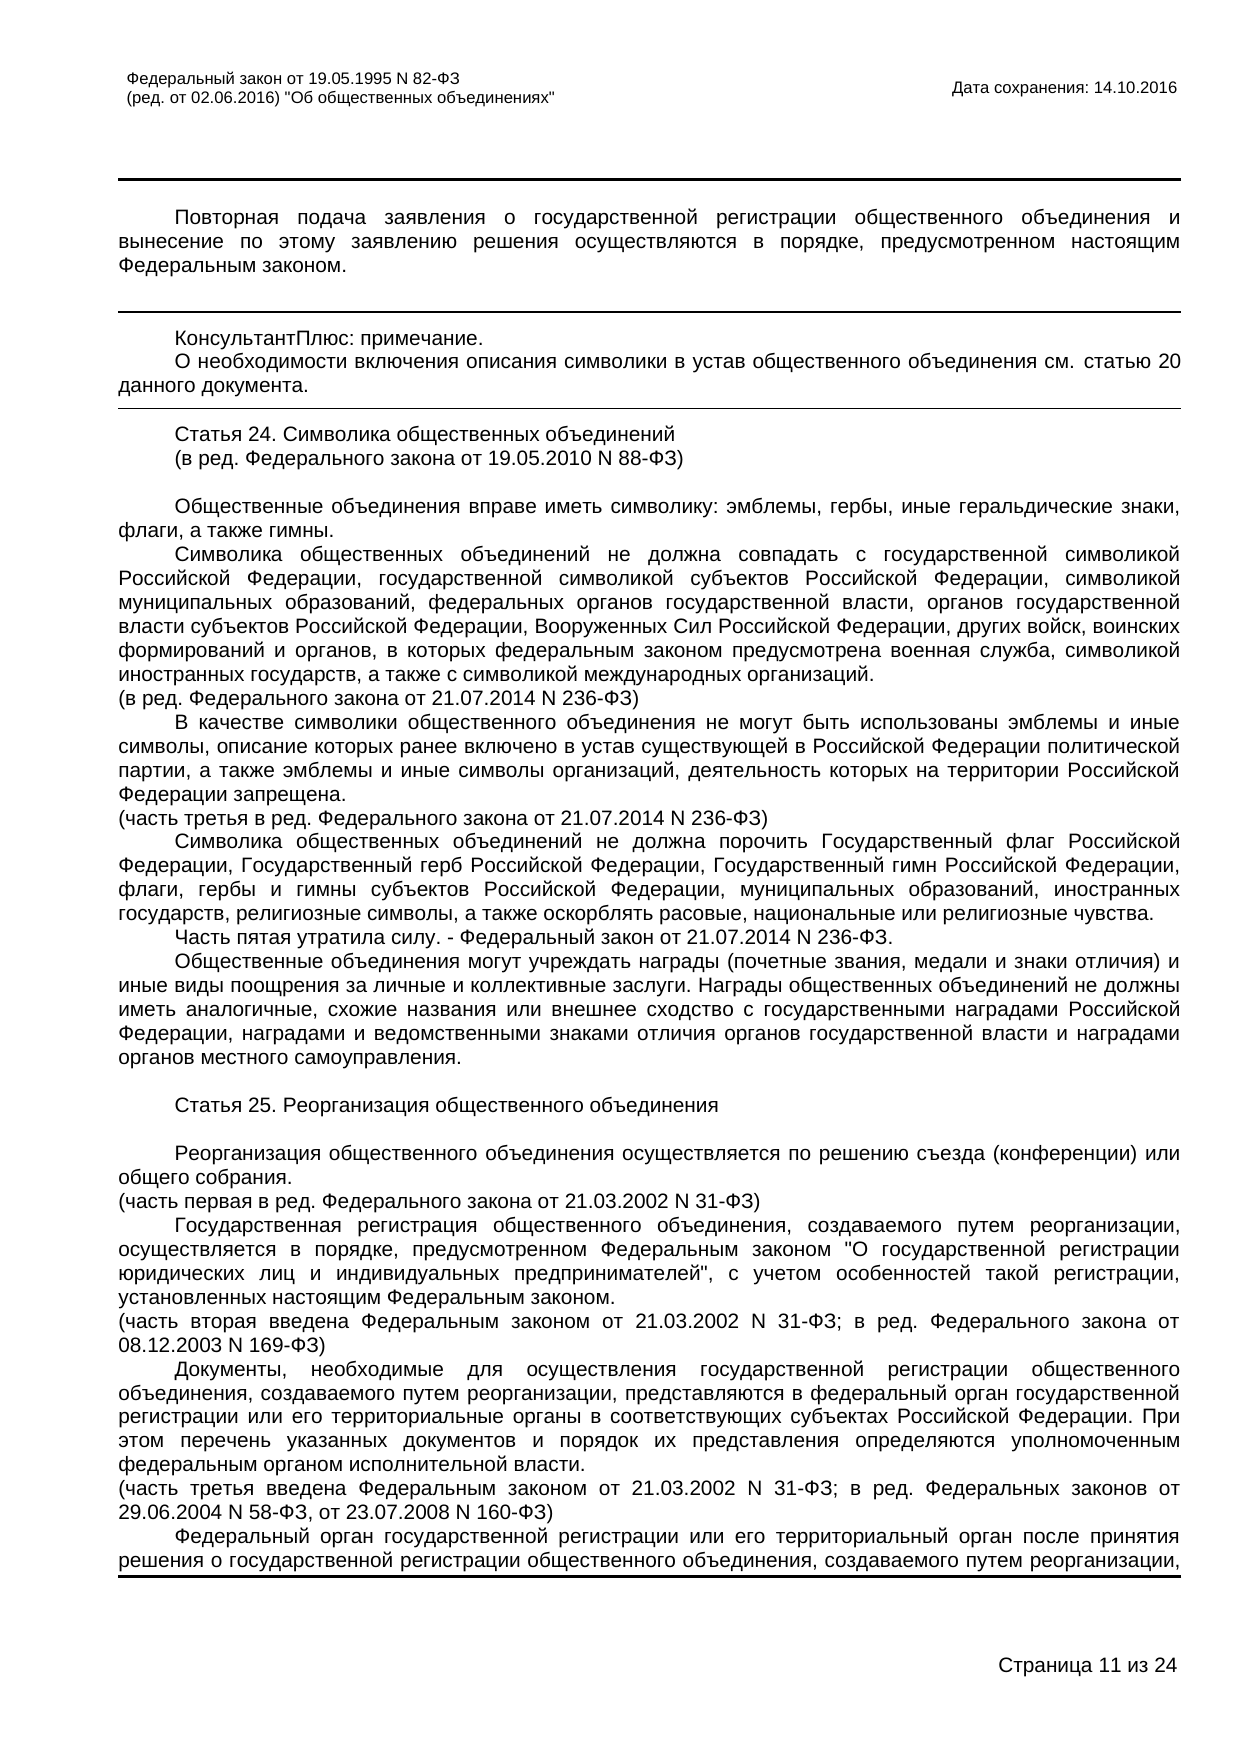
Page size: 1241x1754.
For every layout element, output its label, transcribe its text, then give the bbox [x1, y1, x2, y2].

text Статья 25. Реорганизация общественного объединения [118, 1093, 1181, 1117]
text (в ред. Федерального закона от 19.05.2010 N 88-ФЗ) [118, 446, 1181, 470]
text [118, 1524, 1181, 1572]
text (часть первая в ред. Федерального закона от 21.03.2002 N 31-ФЗ) [118, 1189, 1181, 1213]
text Символика общественных объединений не должна порочить Государственный флаг Российской Федерации, Государственный герб Российской Федерации, Государственный гимн Российской Федерации, флаги, гербы и гимны субъектов Российской Федерации, муниципальных образований, иностранных государств, религиозные символы, а также оскорблять расовые, национальные или религиозные чувства. [118, 829, 1181, 925]
text Часть пятая утратила силу. - Федеральный закон от 21.07.2014 N 236-ФЗ. [118, 925, 1181, 949]
text Статья 24. Символика общественных объединений [118, 422, 1181, 446]
text (часть третья в ред. Федерального закона от 21.07.2014 N 236-ФЗ) [118, 805, 1181, 829]
text Повторная подача заявления о государственной регистрации общественного объединения и вынесение по этому заявлению решения осуществляются в порядке, предусмотренном настоящим Федеральным законом. [118, 205, 1181, 277]
text Реорганизация общественного объединения осуществляется по решению съезда (конференции) или общего собрания. [118, 1141, 1181, 1189]
text Общественные объединения вправе иметь символику: эмблемы, гербы, иные геральдические знаки, флаги, а также гимны. [118, 494, 1181, 542]
text Государственная регистрация общественного объединения, создаваемого путем реорганизации, осуществляется в порядке, предусмотренном Федеральным законом "О государственной регистрации юридических лиц и индивидуальных предпринимателей", с учетом особенностей такой регистрации, установленных настоящим Федеральным законом. [118, 1213, 1181, 1308]
text (часть вторая введена Федеральным законом от 21.03.2002 N 31-ФЗ; в ред. Федерального закона от 08.12.2003 N 169-ФЗ) [118, 1308, 1181, 1356]
text (часть третья введена Федеральным законом от 21.03.2002 N 31-ФЗ; в ред. Федеральных законов от 29.06.2004 N 58-ФЗ, от 23.07.2008 N 160-ФЗ) [118, 1476, 1181, 1524]
text Документы, необходимые для осуществления государственной регистрации общественного объединения, создаваемого путем реорганизации, представляются в федеральный орган государственной регистрации или его территориальные органы в соответствующих субъектах Российской Федерации. При этом перечень указанных документов и порядок их представления определяются уполномоченным федеральным органом исполнительной власти. [118, 1356, 1181, 1476]
text (в ред. Федерального закона от 21.07.2014 N 236-ФЗ) [118, 686, 1181, 709]
text КонсультантПлюс: примечание. [118, 325, 1181, 349]
text В качестве символики общественного объединения не могут быть использованы эмблемы и иные символы, описание которых ранее включено в устав существующей в Российской Федерации политической партии, а также эмблемы и иные символы организаций, деятельность которых на территории Российской Федерации запрещена. [118, 709, 1181, 805]
text Символика общественных объединений не должна совпадать с государственной символикой Российской Федерации, государственной символикой субъектов Российской Федерации, символикой муниципальных образований, федеральных органов государственной власти, органов государственной власти субъектов Российской Федерации, Вооруженных Сил Российской Федерации, других войск, воинских формирований и органов, в которых федеральным законом предусмотрена военная служба, символикой иностранных государств, а также с символикой международных организаций. [118, 542, 1181, 686]
text Общественные объединения могут учреждать награды (почетные звания, медали и знаки отличия) и иные виды поощрения за личные и коллективные заслуги. Награды общественных объединений не должны иметь аналогичные, схожие названия или внешнее сходство с государственными наградами Российской Федерации, наградами и ведомственными знаками отличия органов государственной власти и наградами органов местного самоуправления. [118, 949, 1181, 1069]
text О необходимости включения описания символики в устав общественного объединения см. статью 20 данного документа. [118, 349, 1181, 397]
